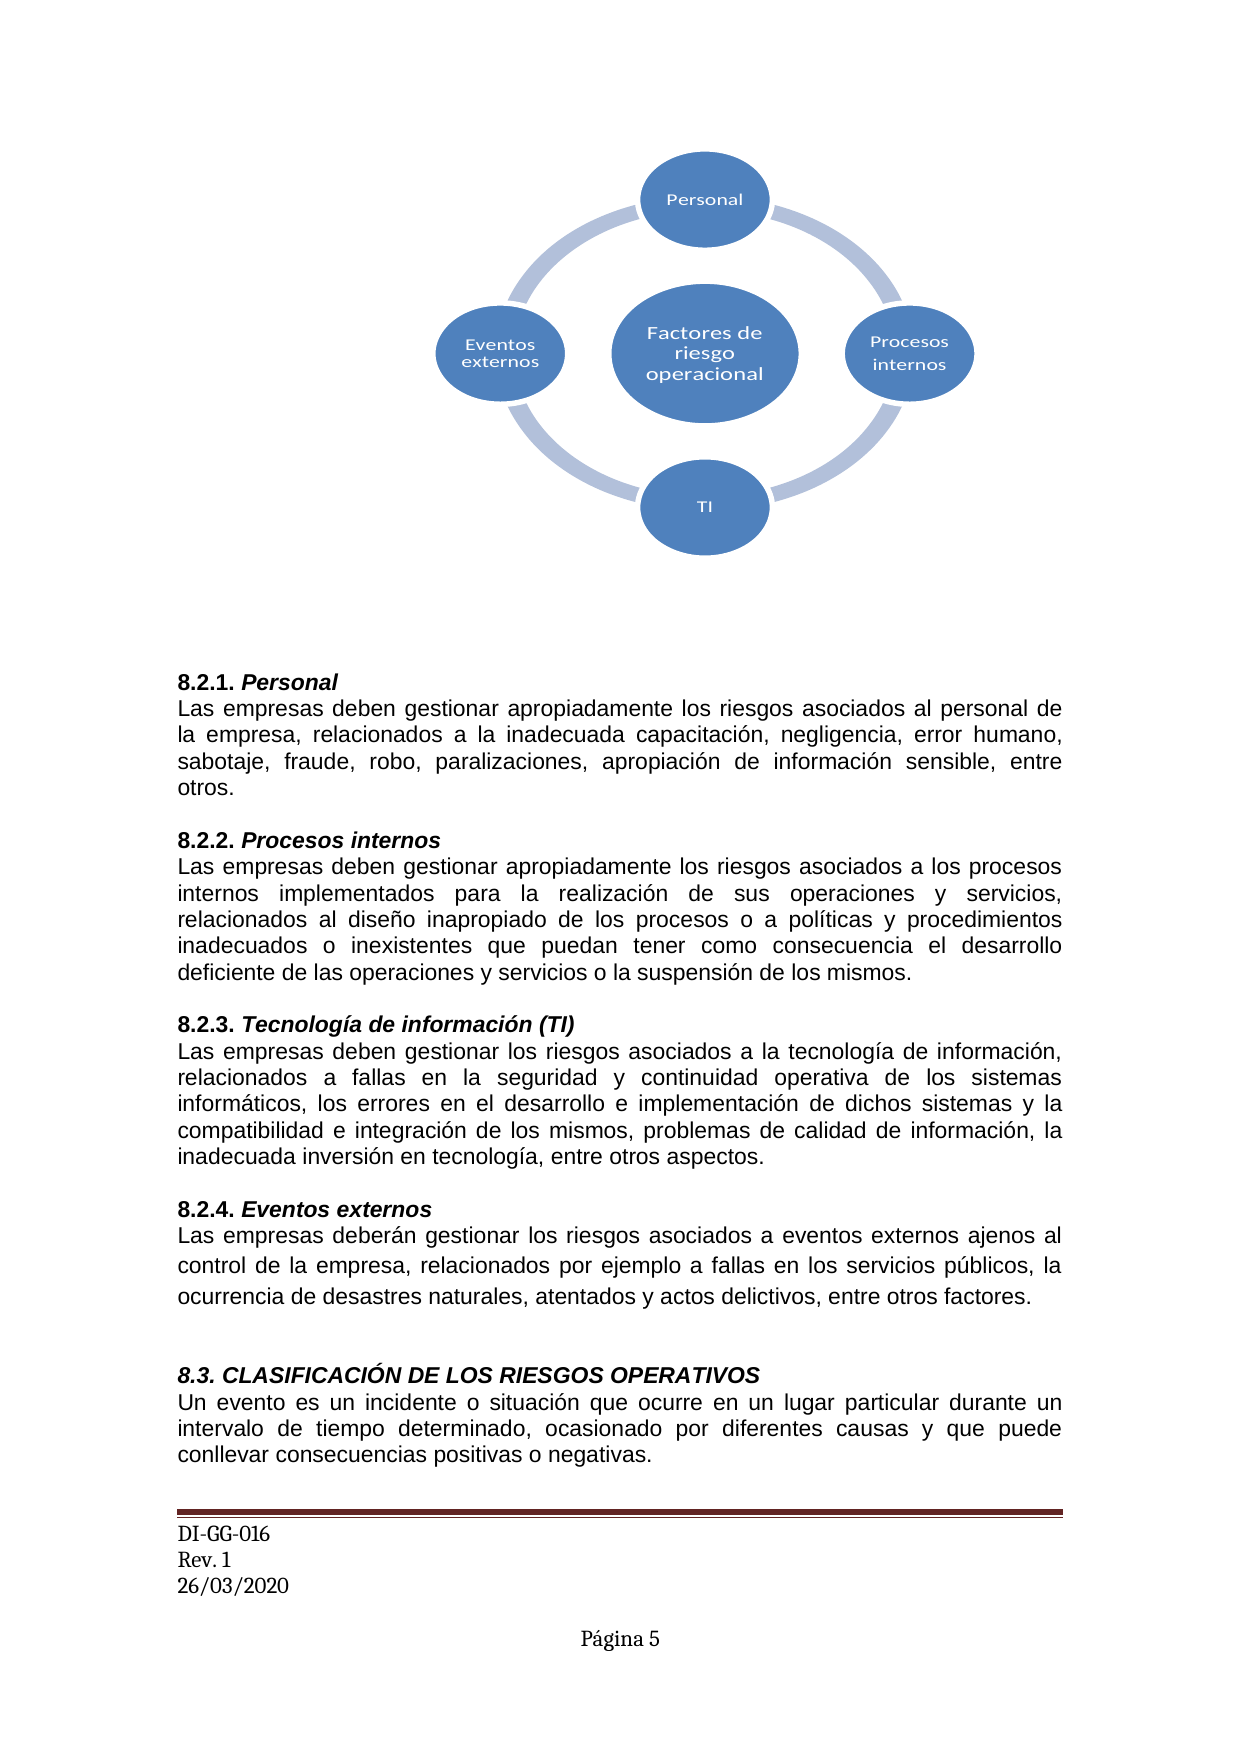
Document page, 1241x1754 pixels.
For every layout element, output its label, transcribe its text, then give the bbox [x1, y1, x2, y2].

text Las empresas deben gestionar apropiadamente los riesgos asociados al personal de la empresa, relacionados a la inadecuada capacitación, negligencia, error humano, sabotaje, fraude, robo, paralizaciones, apropiación de información sensible, entre otros. [177, 695, 1063, 801]
text 8.2.4. Eventos externos [177, 1196, 1063, 1222]
text 8.3. CLASIFICACIÓN DE LOS RIESGOS OPERATIVOS [177, 1362, 1063, 1389]
text Las empresas deben gestionar los riesgos asociados a la tecnología de información, relacionados a fallas en la seguridad y continuidad operativa de los sistemas informáticos, los errores en el desarrollo e implementación de dichos sistemas y la compatibilidad e integración de los mismos, problemas de calidad de información, la inadecuada inversión en tecnología, entre otros aspectos. [177, 1038, 1063, 1169]
text Las empresas deben gestionar apropiadamente los riesgos asociados a los procesos internos implementados para la realización de sus operaciones y servicios, relacionados al diseño inapropiado de los procesos o a políticas y procedimientos inadecuados o inexistentes que puedan tener como consecuencia el desarrollo deficiente de las operaciones y servicios o la suspensión de los mismos. [177, 853, 1063, 985]
text 8.2.1. Personal [177, 669, 1063, 695]
text Un evento es un incidente o situación que ocurre en un lugar particular durante un intervalo de tiempo determinado, ocasionado por diferentes causas y que puede conllevar consecuencias positivas o negativas. [177, 1389, 1063, 1468]
text 8.2.3. Tecnología de información (TI) [177, 1011, 1063, 1038]
text Las empresas deberán gestionar los riesgos asociados a eventos externos ajenos al control de la empresa, relacionados por ejemplo a fallas en los servicios públicos, la ocurrencia de desastres naturales, atentados y actos delictivos, entre otros factores. [177, 1222, 1063, 1309]
text 8.2.2. Procesos internos [177, 827, 1063, 853]
